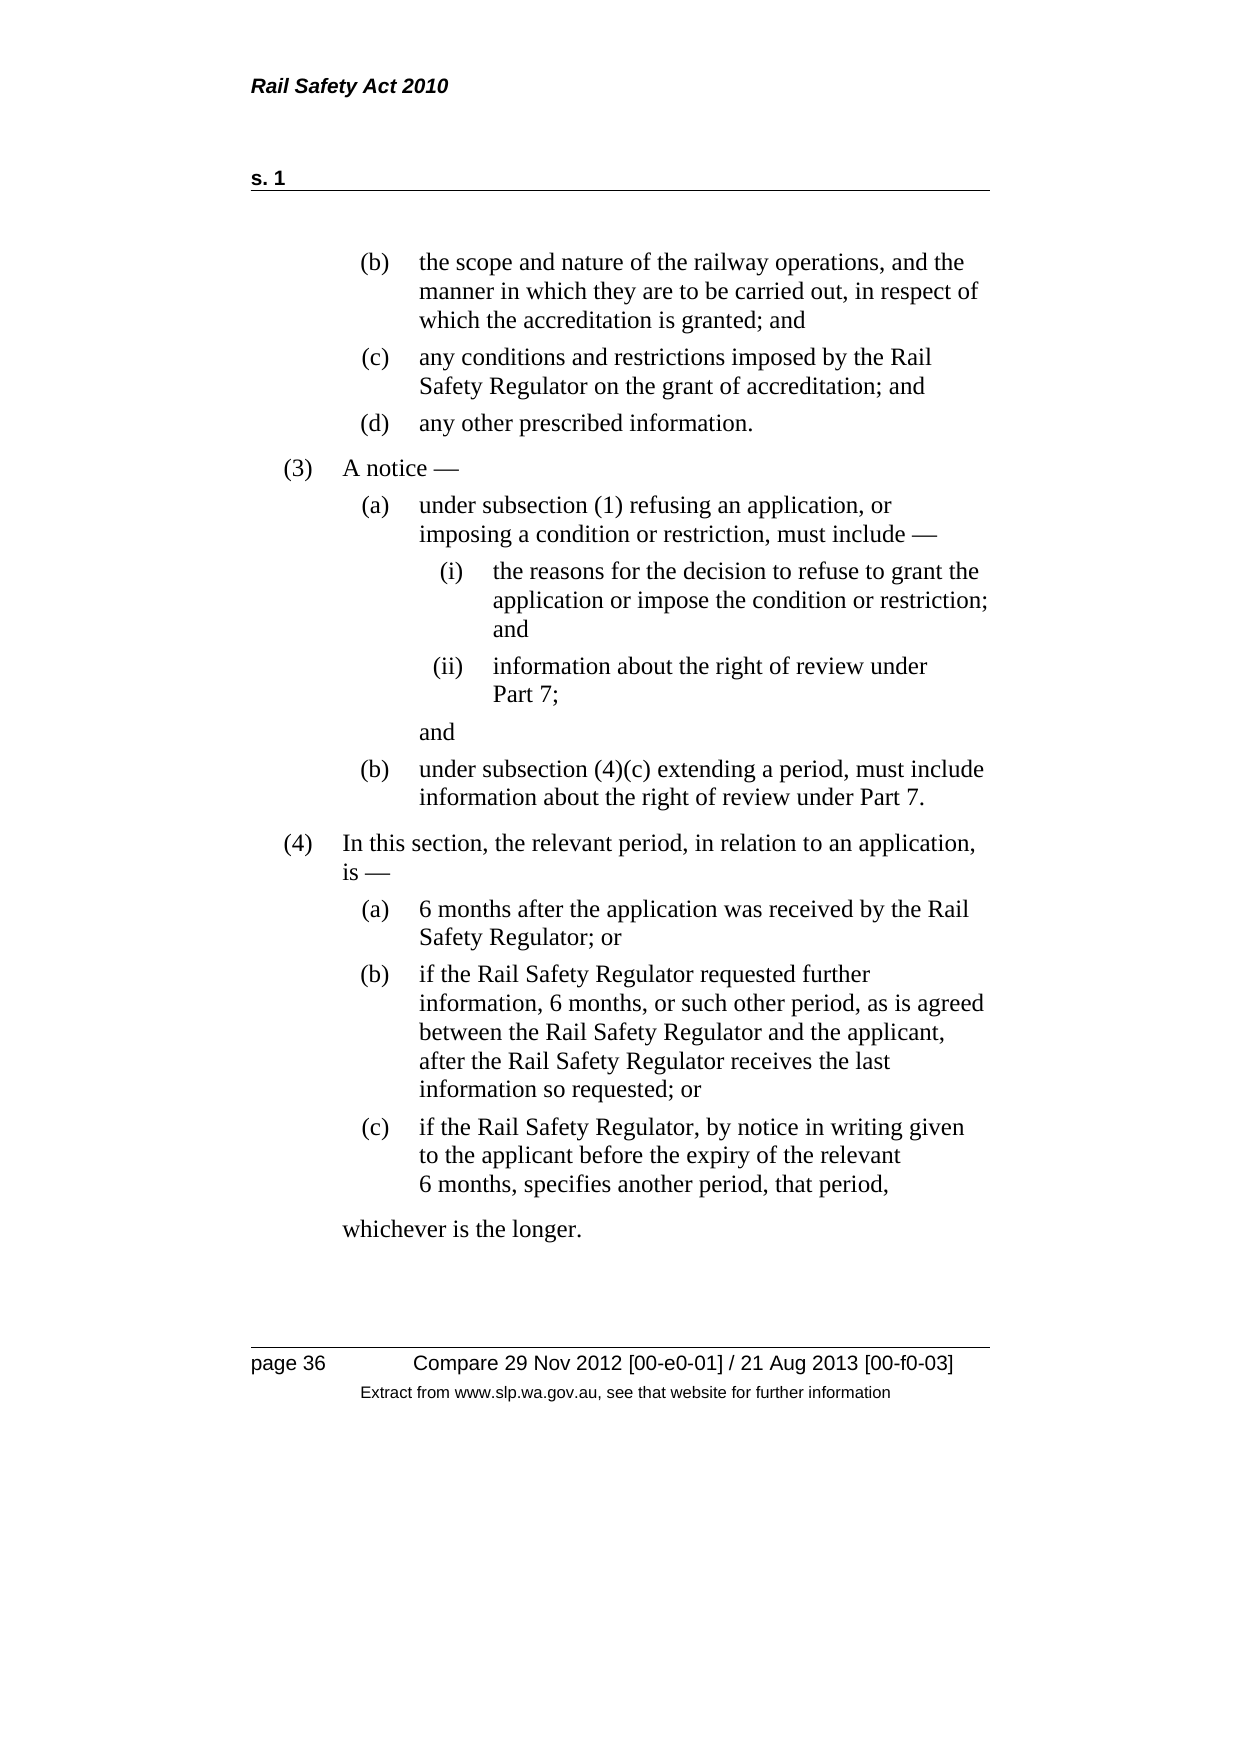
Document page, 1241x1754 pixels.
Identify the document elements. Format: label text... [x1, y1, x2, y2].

text (i) the reasons for the decision to refuse to grant the application or impose the condition or restriction; and [251, 556, 990, 642]
text and [251, 717, 990, 745]
text (c) any conditions and restrictions imposed by the Rail Safety Regulator on the grant of accreditation; and [251, 342, 990, 399]
text (4) In this section, the relevant period, in relation to an application, is — [251, 828, 990, 885]
text (c) if the Rail Safety Regulator, by notice in writing given to the applicant before the expiry of the relevant 6 months, specifies another period, that period, [251, 1112, 990, 1198]
text (3) A notice — [251, 453, 990, 482]
text (b) the scope and nature of the railway operations, and the manner in which they are to be carried out, in respect of which the accreditation is granted; and [251, 247, 990, 334]
text whichever is the longer. [251, 1214, 990, 1243]
text (a) 6 months after the application was received by the Rail Safety Regulator; or [251, 894, 990, 951]
text (b) under subsection (4)(c) extending a period, must include information about the right of review under Part 7. [251, 754, 990, 811]
text (a) under subsection (1) refusing an application, or imposing a condition or restriction, must include — [251, 490, 990, 548]
text (d) any other prescribed information. [251, 408, 990, 437]
text (ii) information about the right of review under Part 7; [251, 651, 990, 708]
text (b) if the Rail Safety Regulator requested further information, 6 months, or such other period, as is agreed between the Rail Safety Regulator and the applicant, after the Rail Safety Regulator receives the last information so requested; or [251, 959, 990, 1103]
